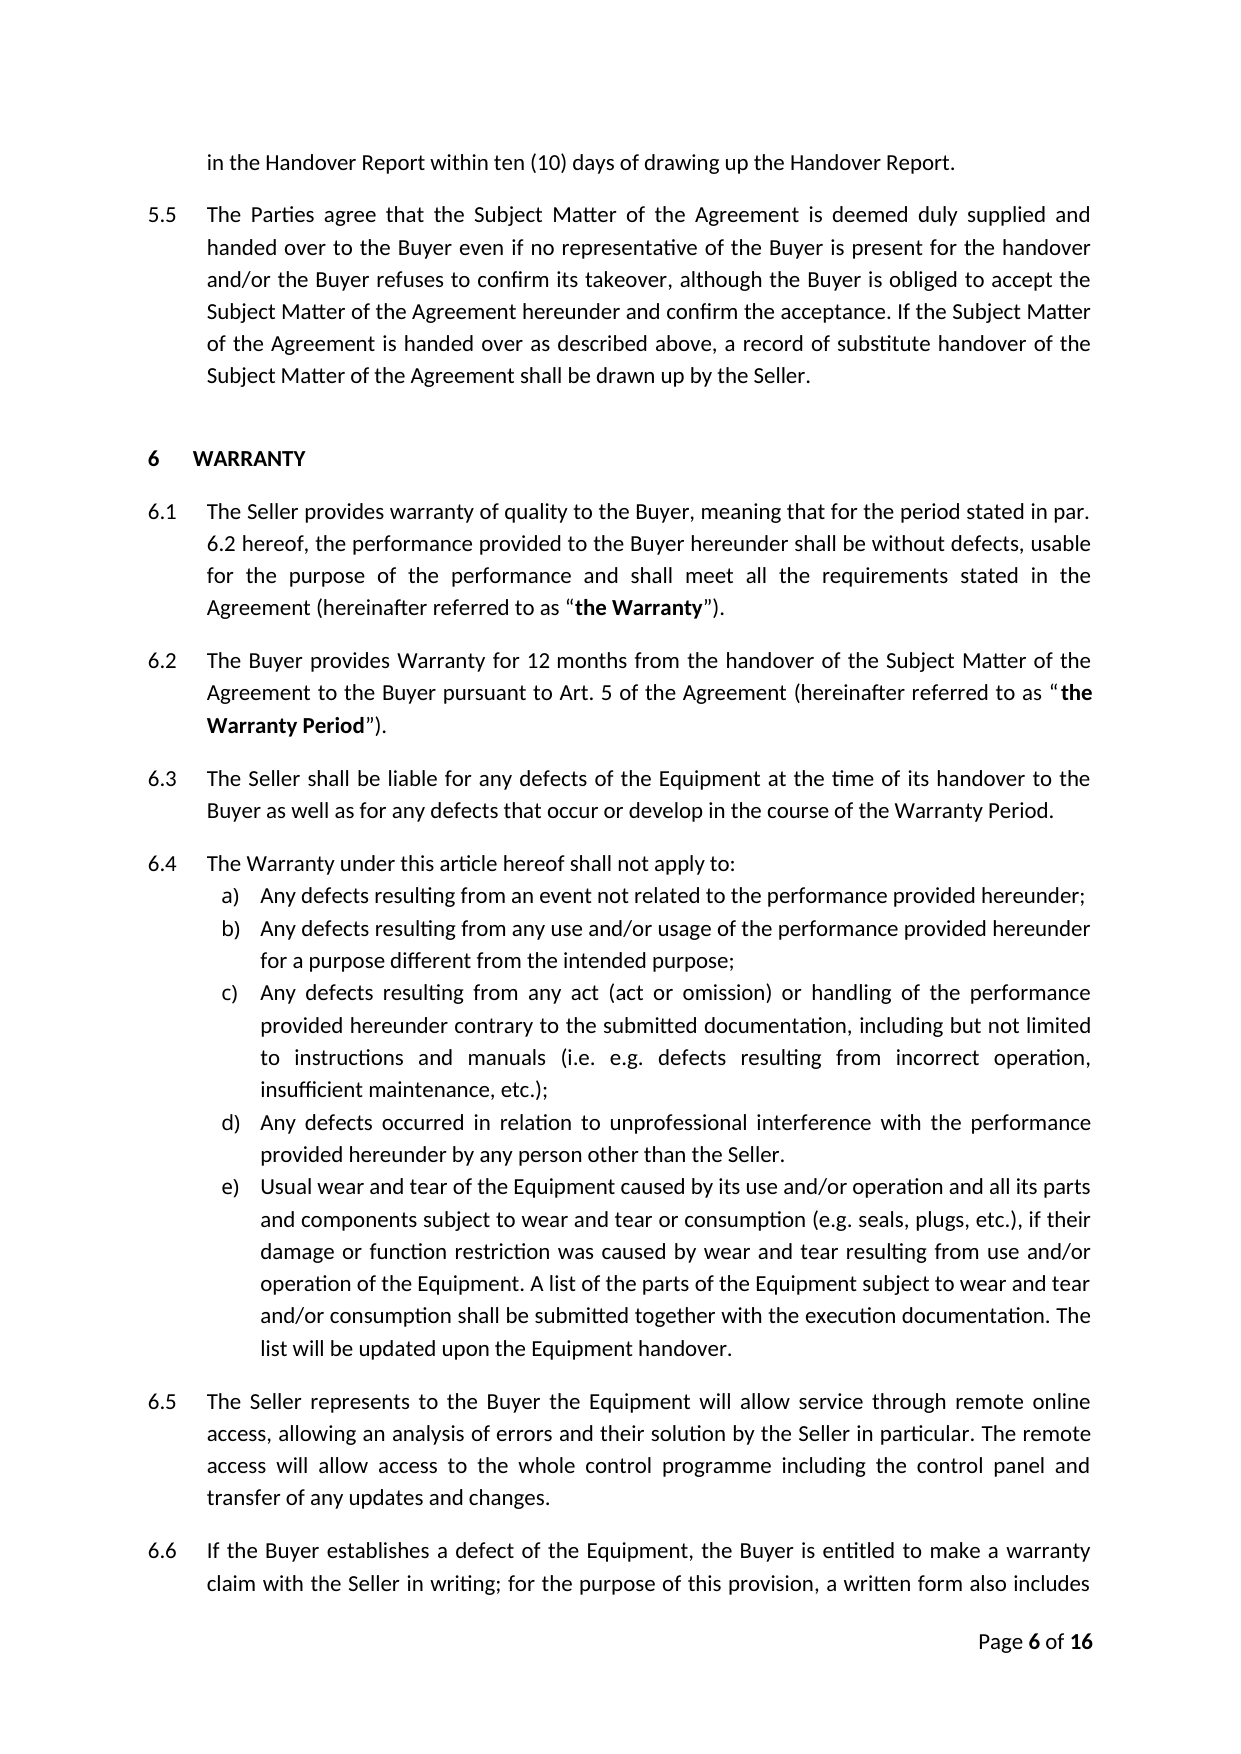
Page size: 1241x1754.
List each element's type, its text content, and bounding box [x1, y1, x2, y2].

list Any defects resulting from any use and/or usage of the performance provided hereunder for a purpose different from the intended purpose; [221, 914, 1093, 974]
subtitle WARRANTY [148, 444, 1093, 472]
subtitle The Seller represents to the Buyer the Equipment will allow service through remote online access, allowing an analysis of errors and their solution by the Seller in particular. The remote access will allow access to the whole control programme including the control panel and transfer of any updates and changes. [148, 1387, 1093, 1511]
list Any defects resulting from an event not related to the performance provided hereunder; [221, 881, 1093, 909]
subtitle The Warranty under this article hereof shall not apply to: [148, 849, 1093, 877]
list Any defects occurred in relation to unprofessional interference with the performance provided hereunder by any person other than the Seller. [221, 1108, 1093, 1168]
subtitle The Parties agree that the Subject Matter of the Agreement is deemed duly supplied and handed over to the Buyer even if no representative of the Buyer is present for the handover and/or the Buyer refuses to confirm its takeover, although the Buyer is obliged to accept the Subject Matter of the Agreement hereunder and confirm the acceptance. If the Subject Matter of the Agreement is handed over as described above, a record of substitute handover of the Subject Matter of the Agreement shall be drawn up by the Seller. [148, 201, 1093, 389]
subtitle The Buyer provides Warranty for 12 months from the handover of the Subject Matter of the Agreement to the Buyer pursuant to Art. 5 of the Agreement (hereinafter referred to as “the Warranty Period”). [148, 646, 1093, 739]
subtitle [148, 148, 1093, 176]
list Any defects resulting from any act (act or omission) or handling of the performance provided hereunder contrary to the submitted documentation, including but not limited to instructions and manuals (i.e. e.g. defects resulting from incorrect operation, insufficient maintenance, etc.); [221, 978, 1093, 1103]
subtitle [148, 1536, 1093, 1597]
subtitle The Seller shall be liable for any defects of the Equipment at the time of its handover to the Buyer as well as for any defects that occur or develop in the course of the Warranty Period. [148, 764, 1093, 824]
list Usual wear and tear of the Equipment caused by its use and/or operation and all its parts and components subject to wear and tear or consumption (e.g. seals, plugs, etc.), if their damage or function restriction was caused by wear and tear resulting from use and/or operation of the Equipment. A list of the parts of the Equipment subject to wear and tear and/or consumption shall be submitted together with the execution documentation. The list will be updated upon the Equipment handover. [221, 1172, 1093, 1362]
subtitle The Seller provides warranty of quality to the Buyer, meaning that for the period stated in par. 6.2 hereof, the performance provided to the Buyer hereunder shall be without defects, usable for the purpose of the performance and shall meet all the requirements stated in the Agreement (hereinafter referred to as “the Warranty”). [148, 497, 1093, 621]
